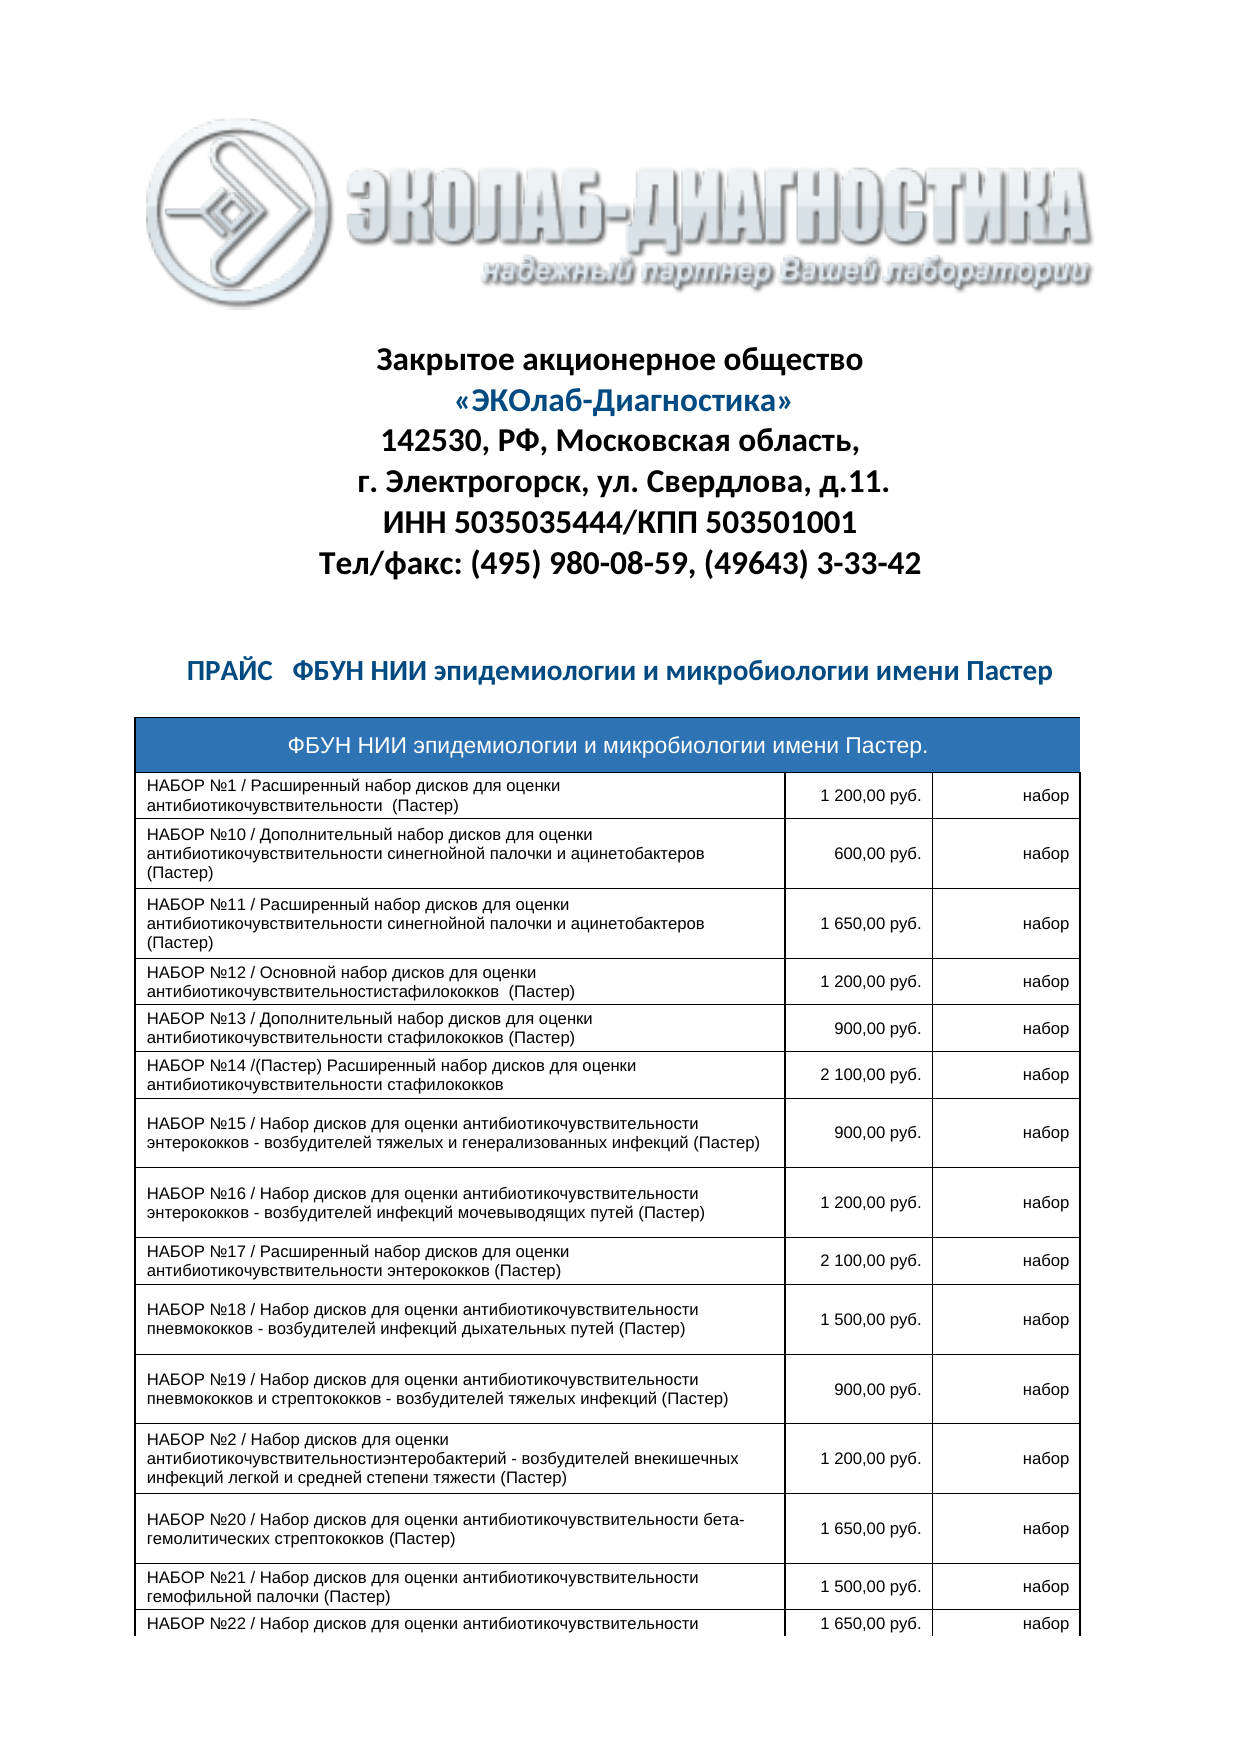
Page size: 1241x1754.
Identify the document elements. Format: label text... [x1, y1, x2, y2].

table_cell НАБОР №1 / Расширенный набор дисков для оценки антибиотикочувствительности (Пастер) [136, 773, 784, 818]
table_cell НАБОР №14 /(Пастер) Расширенный набор дисков для оценки антибиотикочувствительности стафилококков [136, 1052, 784, 1097]
table_cell 1 200,00 руб. [786, 773, 932, 818]
table_cell 1 650,00 руб. [786, 889, 932, 958]
table_cell набор [933, 959, 1079, 1004]
text Тел/факс: (495) 980-08-59, (49643) 3-33-42 [89, 542, 1152, 582]
table_cell набор [933, 1099, 1079, 1167]
table_cell набор [933, 889, 1079, 958]
table_cell НАБОР №16 / Набор дисков для оценки антибиотикочувствительности энтерококков - возбудителей инфекций мочевыводящих путей (Пастер) [136, 1168, 784, 1237]
table_cell 900,00 руб. [786, 1005, 932, 1051]
text 142530, РФ, Московская область, [89, 419, 1152, 460]
table_header ФБУН НИИ эпидемиологии и микробиологии имени Пастер. [136, 718, 1080, 772]
table_cell НАБОР №15 / Набор дисков для оценки антибиотикочувствительности энтерококков - возбудителей тяжелых и генерализованных инфекций (Пастер) [136, 1099, 784, 1167]
table_cell 2 100,00 руб. [786, 1238, 932, 1284]
table_cell НАБОР №20 / Набор дисков для оценки антибиотикочувствительности бета-гемолитических стрептококков (Пастер) [136, 1494, 784, 1563]
table_cell НАБОР №10 / Дополнительный набор дисков для оценки антибиотикочувствительности синегнойной палочки и ацинетобактеров (Пастер) [136, 819, 784, 888]
table_cell набор [933, 1564, 1079, 1609]
text г. Электрогорск, ул. Свердлова, д.11. [89, 460, 1152, 501]
table_cell набор [933, 1355, 1079, 1423]
table_cell НАБОР №19 / Набор дисков для оценки антибиотикочувствительности пневмококков и стрептококков - возбудителей тяжелых инфекций (Пастер) [136, 1355, 784, 1423]
table_cell набор [933, 819, 1079, 888]
text «ЭКОлаб-Диагностика» [89, 379, 1152, 419]
table_cell набор [933, 1238, 1079, 1284]
table_cell набор [933, 1285, 1079, 1353]
subtitle ПРАЙС ФБУН НИИ эпидемиологии и микробиологии имени Пастер [89, 652, 1152, 688]
table_cell 600,00 руб. [786, 819, 932, 888]
table_cell НАБОР №2 / Набор дисков для оценки антибиотикочувствительностиэнтеробактерий - возбудителей внекишечных инфекций легкой и средней степени тяжести (Пастер) [136, 1424, 784, 1493]
table_cell набор [933, 1494, 1079, 1563]
table_cell НАБОР №12 / Основной набор дисков для оценки антибиотикочувствительностистафилококков (Пастер) [136, 959, 784, 1004]
table_cell 1 650,00 руб. [786, 1610, 932, 1636]
table_cell набор [933, 773, 1079, 818]
table_cell НАБОР №21 / Набор дисков для оценки антибиотикочувствительности гемофильной палочки (Пастер) [136, 1564, 784, 1609]
table_cell 1 500,00 руб. [786, 1285, 932, 1353]
table_cell 900,00 руб. [786, 1099, 932, 1167]
text ИНН 5035035444/КПП 503501001 [89, 501, 1152, 542]
picture [146, 118, 1095, 310]
table_cell НАБОР №18 / Набор дисков для оценки антибиотикочувствительности пневмококков - возбудителей инфекций дыхательных путей (Пастер) [136, 1285, 784, 1353]
table_cell набор [933, 1424, 1079, 1493]
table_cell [136, 1610, 784, 1636]
table_cell НАБОР №11 / Расширенный набор дисков для оценки антибиотикочувствительности синегнойной палочки и ацинетобактеров (Пастер) [136, 889, 784, 958]
table_cell 900,00 руб. [786, 1355, 932, 1423]
table_cell НАБОР №13 / Дополнительный набор дисков для оценки антибиотикочувствительности стафилококков (Пастер) [136, 1005, 784, 1051]
table_cell НАБОР №17 / Расширенный набор дисков для оценки антибиотикочувствительности энтерококков (Пастер) [136, 1238, 784, 1284]
table_cell 1 500,00 руб. [786, 1564, 932, 1609]
table_cell 1 200,00 руб. [786, 1424, 932, 1493]
table_cell 1 200,00 руб. [786, 959, 932, 1004]
table_cell набор [933, 1610, 1079, 1636]
table_cell набор [933, 1005, 1079, 1051]
table_cell набор [933, 1168, 1079, 1237]
table_cell 1 200,00 руб. [786, 1168, 932, 1237]
table_cell 1 650,00 руб. [786, 1494, 932, 1563]
table_cell набор [933, 1052, 1079, 1097]
table_cell 2 100,00 руб. [786, 1052, 932, 1097]
text Закрытое акционерное общество [89, 338, 1152, 379]
